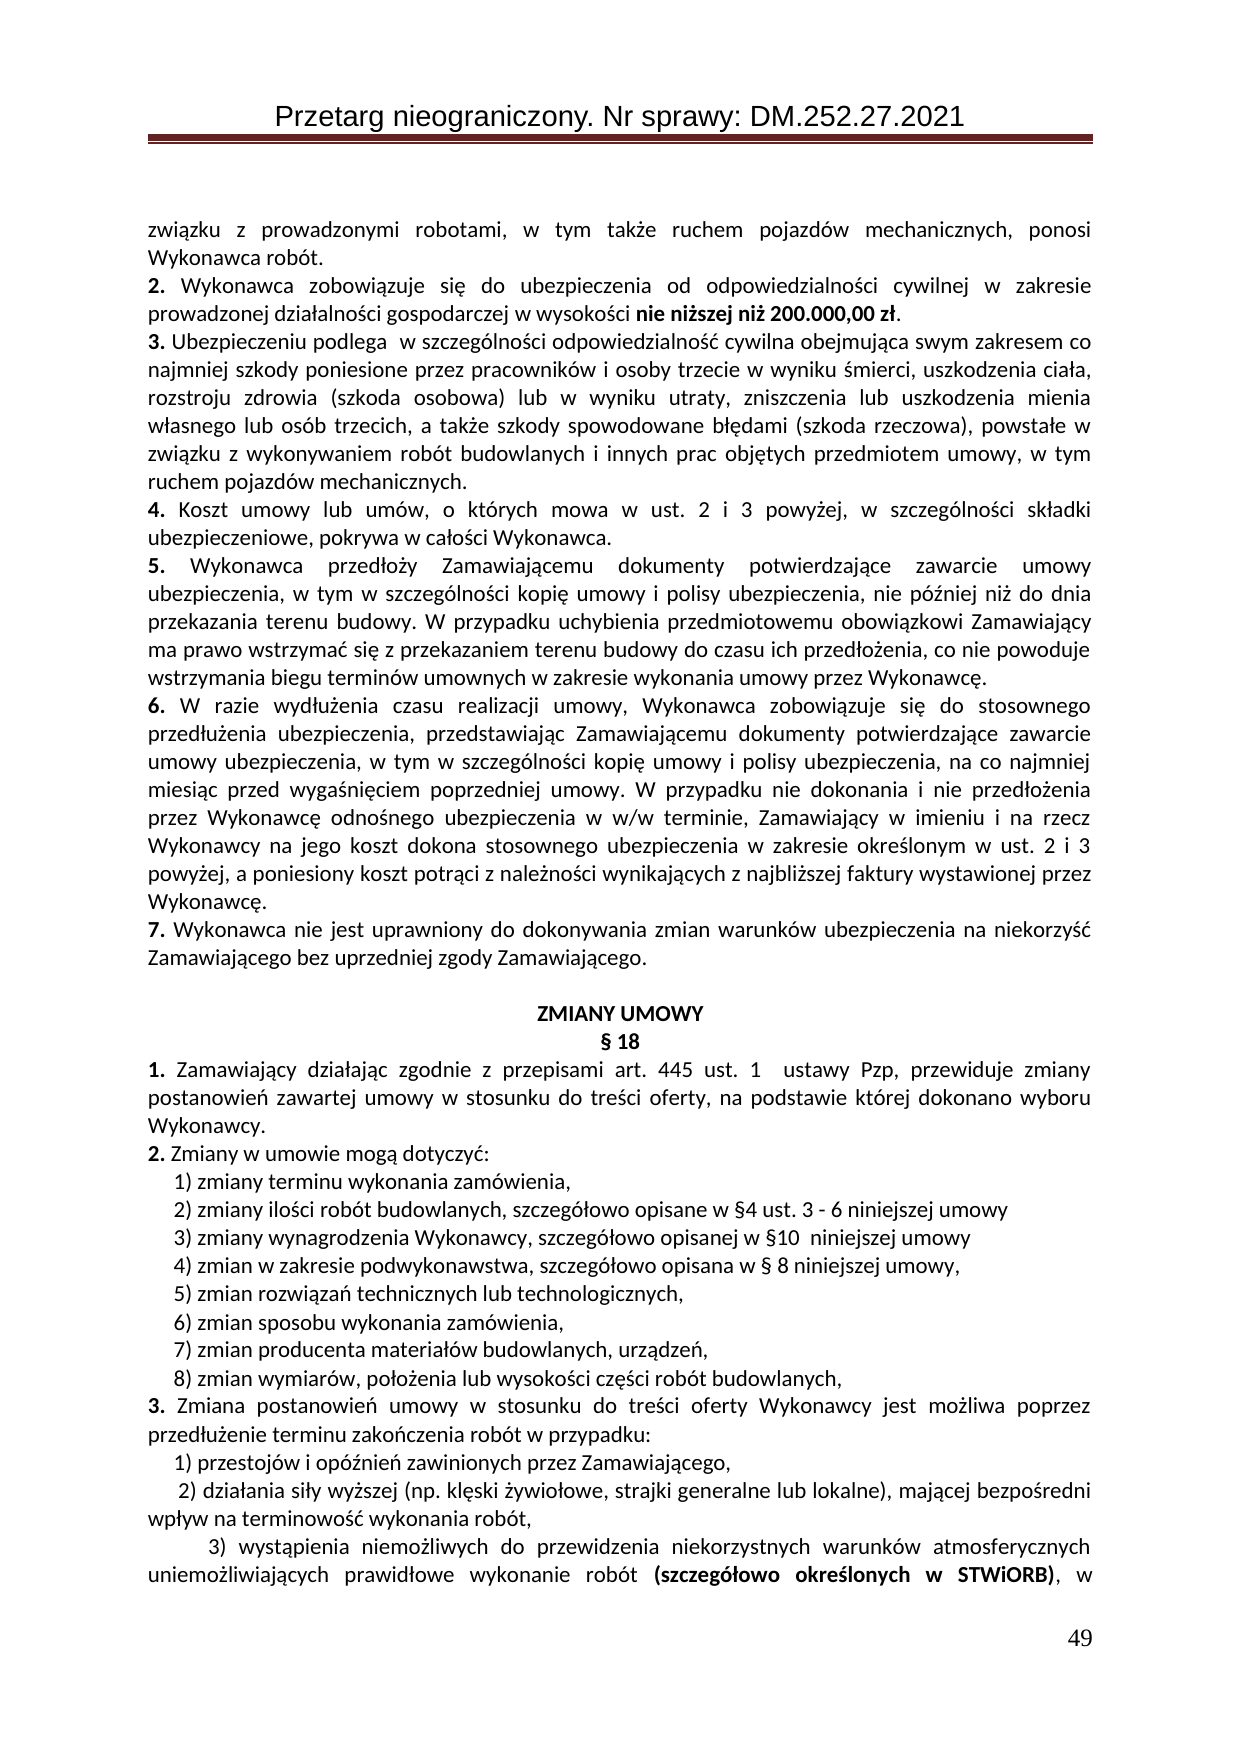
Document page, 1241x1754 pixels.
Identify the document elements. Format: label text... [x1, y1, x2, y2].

text 1. Zamawiający działając zgodnie z przepisami art. 445 ust. 1 ustawy Pzp, przewiduje zmiany postanowień zawartej umowy w stosunku do treści oferty, na podstawie której dokonano wyboru Wykonawcy. [148, 1055, 1093, 1139]
text 5. Wykonawca przedłoży Zamawiającemu dokumenty potwierdzające zawarcie umowy ubezpieczenia, w tym w szczególności kopię umowy i polisy ubezpieczenia, nie później niż do dnia przekazania terenu budowy. W przypadku uchybienia przedmiotowemu obowiązkowi Zamawiający ma prawo wstrzymać się z przekazaniem terenu budowy do czasu ich przedłożenia, co nie powoduje wstrzymania biegu terminów umownych w zakresie wykonania umowy przez Wykonawcę. [148, 551, 1093, 691]
text 1) przestojów i opóźnień zawinionych przez Zamawiającego, [148, 1448, 1093, 1476]
text 2. Wykonawca zobowiązuje się do ubezpieczenia od odpowiedzialności cywilnej w zakresie prowadzonej działalności gospodarczej w wysokości nie niższej niż 200.000,00 zł. [148, 271, 1093, 327]
text ZMIANY UMOWY [148, 999, 1093, 1027]
text 3. Zmiana postanowień umowy w stosunku do treści oferty Wykonawcy jest możliwa poprzez przedłużenie terminu zakończenia robót w przypadku: [148, 1392, 1093, 1448]
text 8) zmian wymiarów, położenia lub wysokości części robót budowlanych, [148, 1364, 1093, 1392]
text 2) działania siły wyższej (np. klęski żywiołowe, strajki generalne lub lokalne), mającej bezpośredni wpływ na terminowość wykonania robót, [148, 1476, 1093, 1532]
text 6. W razie wydłużenia czasu realizacji umowy, Wykonawca zobowiązuje się do stosownego przedłużenia ubezpieczenia, przedstawiając Zamawiającemu dokumenty potwierdzające zawarcie umowy ubezpieczenia, w tym w szczególności kopię umowy i polisy ubezpieczenia, na co najmniej miesiąc przed wygaśnięciem poprzedniej umowy. W przypadku nie dokonania i nie przedłożenia przez Wykonawcę odnośnego ubezpieczenia w w/w terminie, Zamawiający w imieniu i na rzecz Wykonawcy na jego koszt dokona stosownego ubezpieczenia w zakresie określonym w ust. 2 i 3 powyżej, a poniesiony koszt potrąci z należności wynikających z najbliższej faktury wystawionej przez Wykonawcę. [148, 691, 1093, 915]
text 4) zmian w zakresie podwykonawstwa, szczegółowo opisana w § 8 niniejszej umowy, [148, 1252, 1093, 1279]
text 4. Koszt umowy lub umów, o których mowa w ust. 2 i 3 powyżej, w szczególności składki ubezpieczeniowe, pokrywa w całości Wykonawca. [148, 495, 1093, 551]
text 7. Wykonawca nie jest uprawniony do dokonywania zmian warunków ubezpieczenia na niekorzyść Zamawiającego bez uprzedniej zgody Zamawiającego. [148, 915, 1093, 971]
text 2) zmiany ilości robót budowlanych, szczegółowo opisane w §4 ust. 3 - 6 niniejszej umowy [148, 1196, 1093, 1223]
text 1) zmiany terminu wykonania zamówienia, [148, 1167, 1093, 1196]
text 3. Ubezpieczeniu podlega w szczególności odpowiedzialność cywilna obejmująca swym zakresem co najmniej szkody poniesione przez pracowników i osoby trzecie w wyniku śmierci, uszkodzenia ciała, rozstroju zdrowia (szkoda osobowa) lub w wyniku utraty, zniszczenia lub uszkodzenia mienia własnego lub osób trzecich, a także szkody spowodowane błędami (szkoda rzeczowa), powstałe w związku z wykonywaniem robót budowlanych i innych prac objętych przedmiotem umowy, w tym ruchem pojazdów mechanicznych. [148, 327, 1093, 495]
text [148, 215, 1093, 271]
text 5) zmian rozwiązań technicznych lub technologicznych, [148, 1279, 1093, 1308]
text 6) zmian sposobu wykonania zamówienia, [148, 1308, 1093, 1336]
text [148, 1532, 1093, 1588]
text 7) zmian producenta materiałów budowlanych, urządzeń, [148, 1336, 1093, 1364]
text 2. Zmiany w umowie mogą dotyczyć: [148, 1139, 1093, 1167]
text § 18 [148, 1027, 1093, 1055]
text 3) zmiany wynagrodzenia Wykonawcy, szczegółowo opisanej w §10 niniejszej umowy [148, 1223, 1093, 1252]
